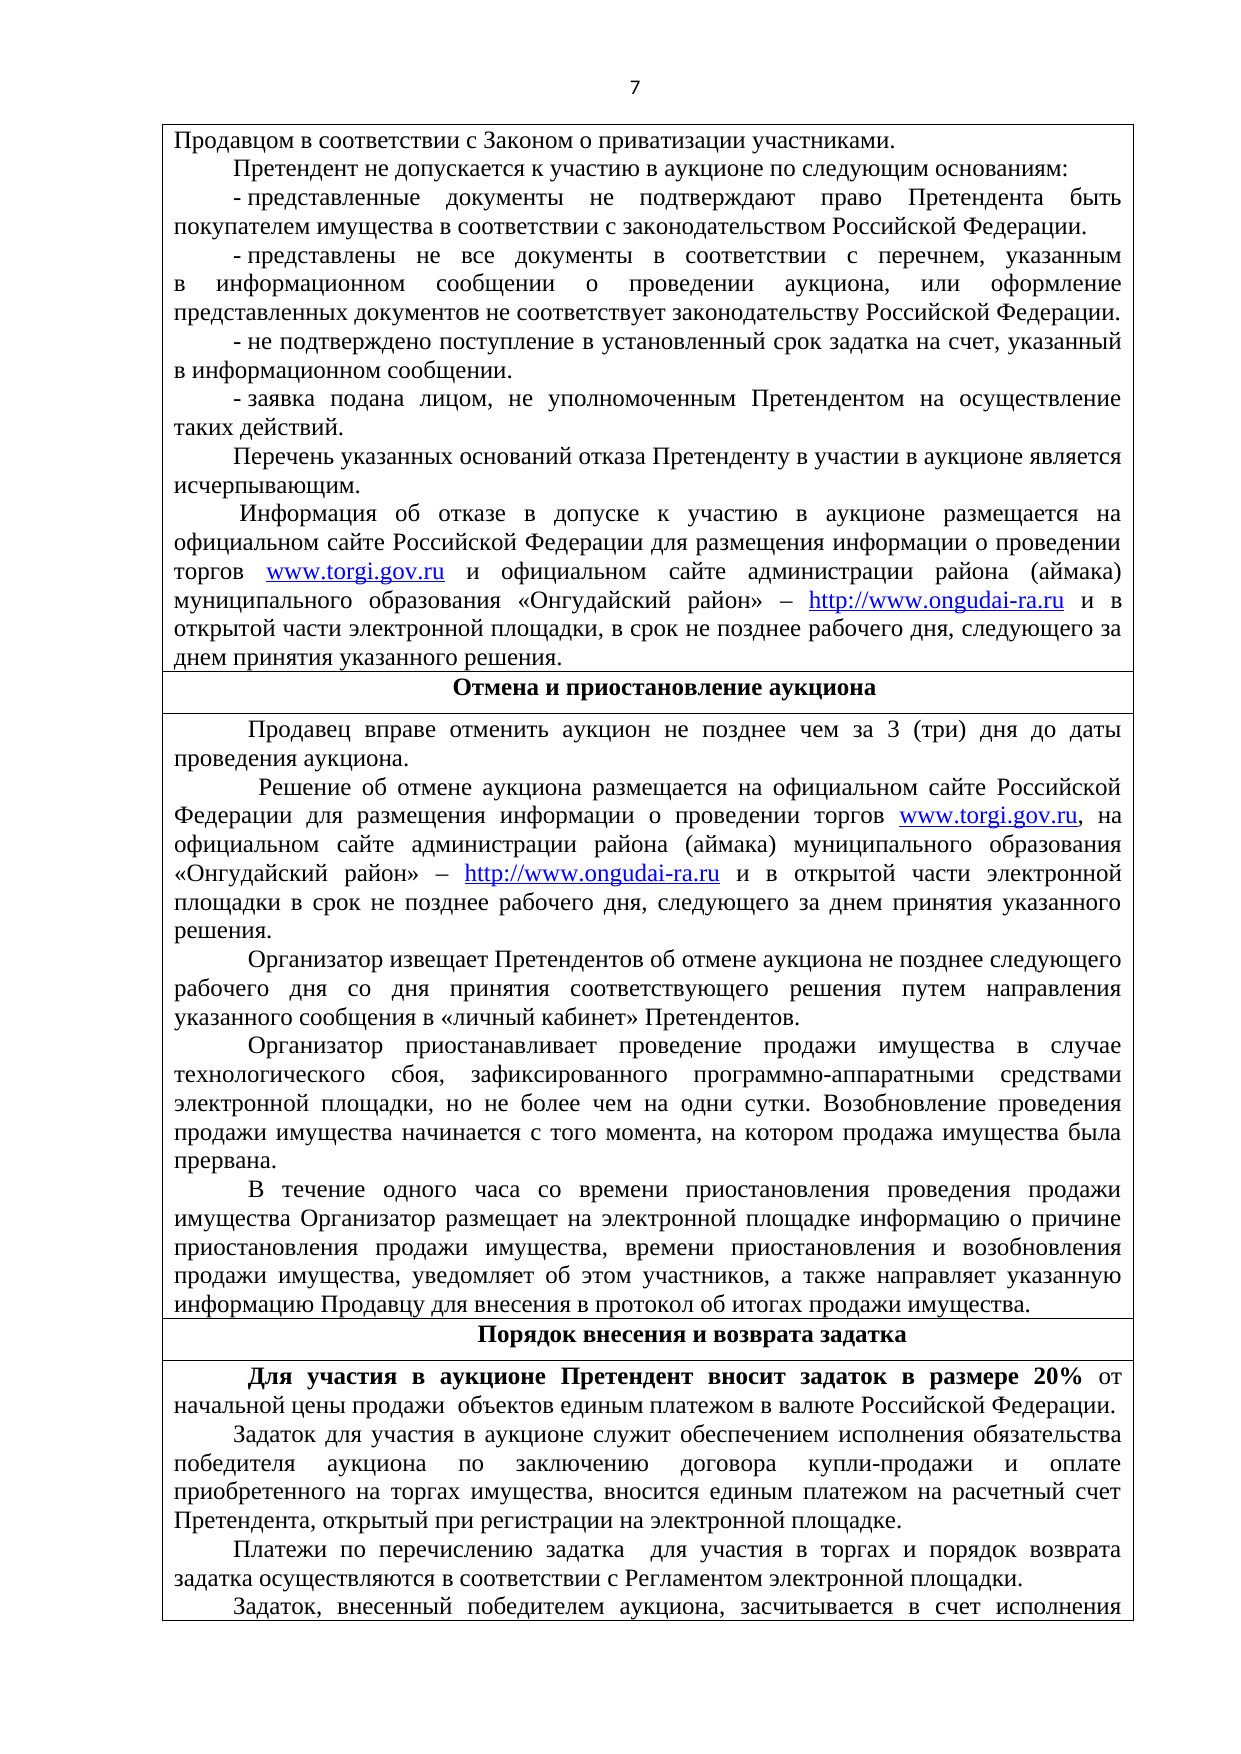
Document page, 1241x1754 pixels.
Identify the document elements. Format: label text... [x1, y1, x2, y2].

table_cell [163, 125, 1133, 671]
table_cell Продавец вправе отменить аукцион не позднее чем за 3 (три) дня до даты проведения аукциона. Решение об отмене аукциона размещается на официальном сайте Российской Федерации для размещения информации о проведении торгов www.torgi.gov.ru, на официальном сайте администрации района (аймака) муниципального образования «Онгудайский район» – http://www.ongudai-ra.ru и в открытой части электронной площадки в срок не позднее рабочего дня, следующего за днем принятия указанного решения. Организатор извещает Претендентов об отмене аукциона не позднее следующего рабочего дня со дня принятия соответствующего решения путем направления указанного сообщения в «личный кабинет» Претендентов. Организатор приостанавливает проведение продажи имущества в случае технологического сбоя, зафиксированного программно-аппаратными средствами электронной площадки, но не более чем на одни сутки. Возобновление проведения продажи имущества начинается с того момента, на котором продажа имущества была прервана. В течение одного часа со времени приостановления проведения продажи имущества Организатор размещает на электронной площадке информацию о причине приостановления продажи имущества, времени приостановления и возобновления продажи имущества, уведомляет об этом участников, а также направляет указанную информацию Продавцу для внесения в протокол об итогах продажи имущества. [163, 714, 1133, 1318]
table_cell Порядок внесения и возврата задатка [163, 1319, 1133, 1360]
table_cell Отмена и приостановление аукциона [163, 672, 1133, 713]
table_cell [163, 1361, 1133, 1620]
